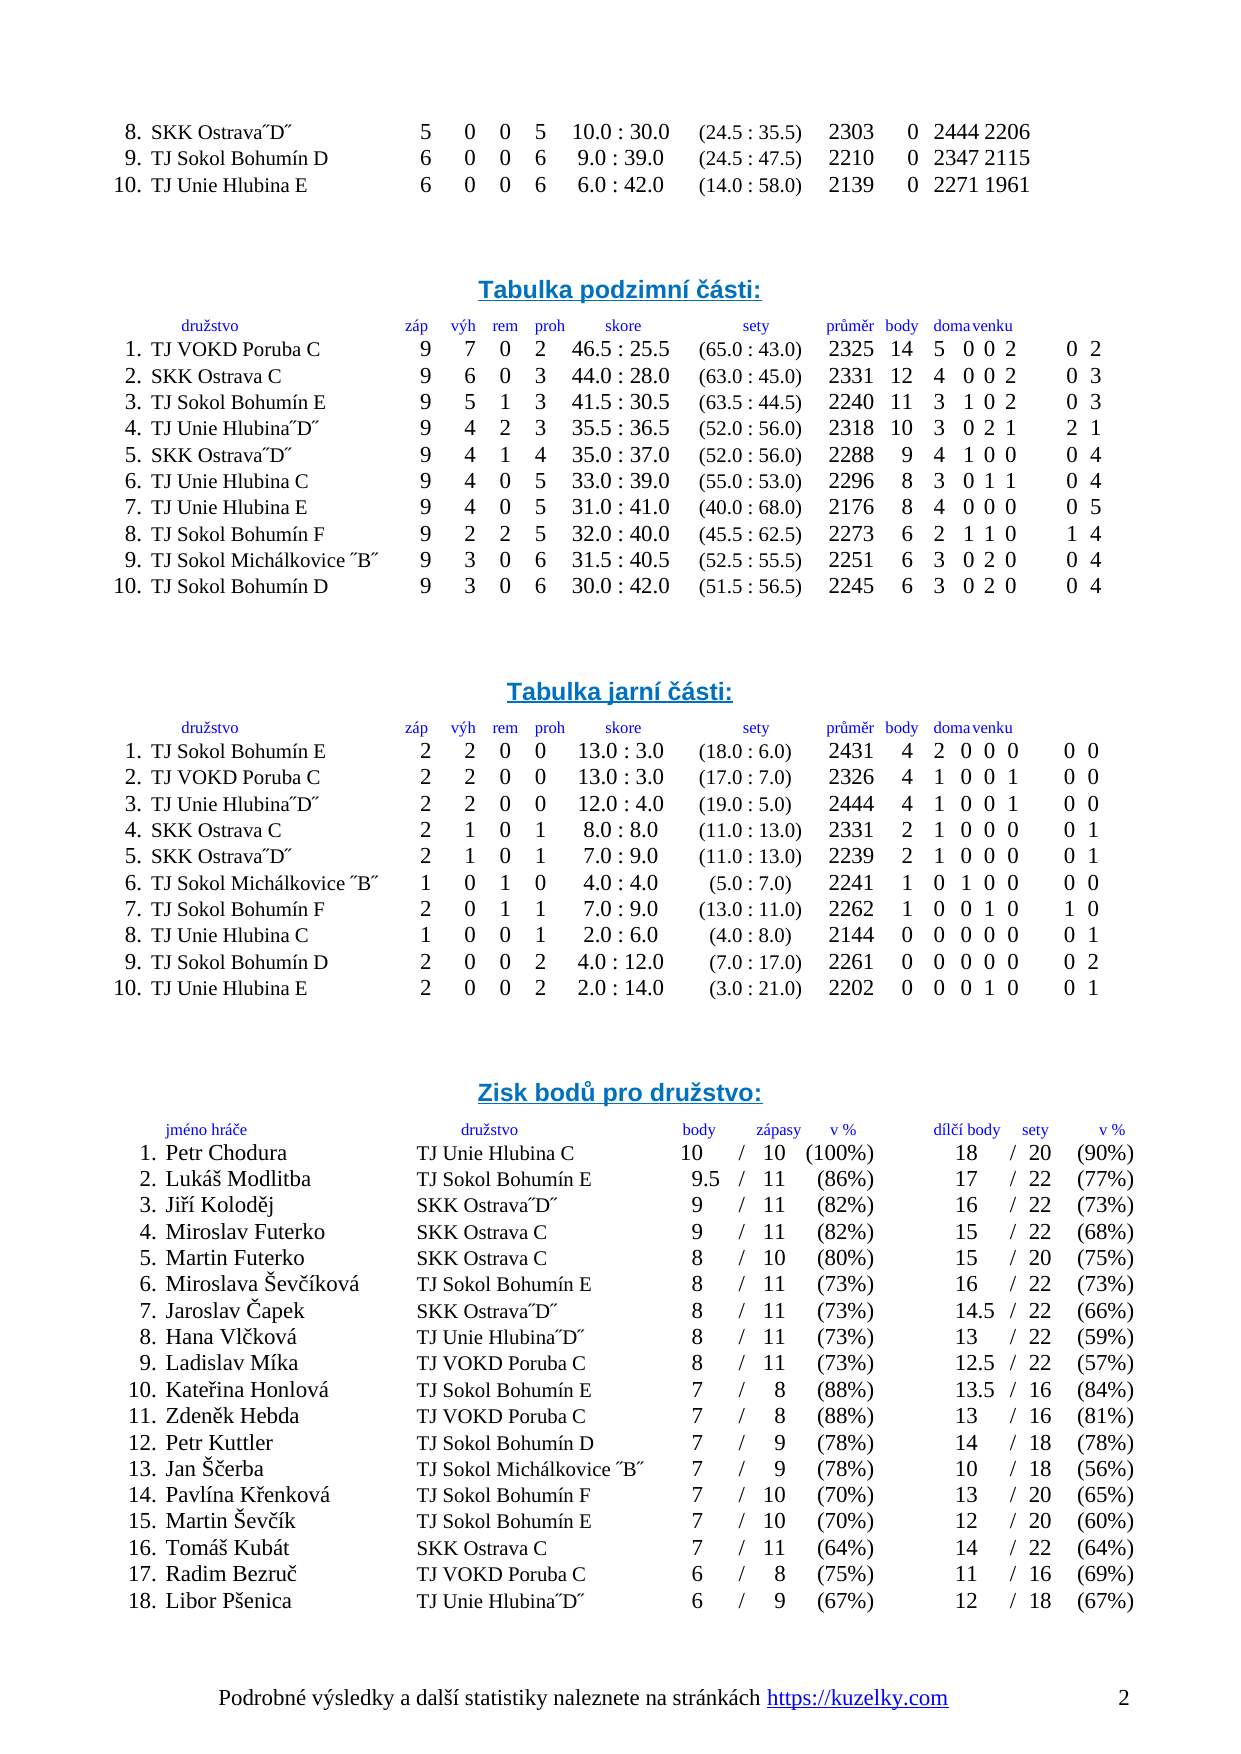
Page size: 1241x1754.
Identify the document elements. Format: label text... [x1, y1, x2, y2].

text 7. Jaroslav Čapek SKK Ostrava˝D˝ 8 / 11 (73%) 14.5 / 22 (66%) [106, 1297, 1134, 1323]
text 2. TJ VOKD Poruba C 2 2 0 0 13.0 : 3.0 (17.0 : 7.0) 2326 4 1 0 0 1 0 0 [106, 763, 1134, 790]
text 2. SKK Ostrava C 9 6 0 3 44.0 : 28.0 (63.0 : 45.0) 2331 12 4 0 0 2 0 3 [106, 362, 1134, 388]
text 4. Miroslav Futerko SKK Ostrava C 9 / 11 (82%) 15 / 22 (68%) [106, 1218, 1134, 1244]
text 6. TJ Unie Hlubina C 9 4 0 5 33.0 : 39.0 (55.0 : 53.0) 2296 8 3 0 1 1 0 4 [106, 467, 1134, 493]
text 10. TJ Sokol Bohumín D 9 3 0 6 30.0 : 42.0 (51.5 : 56.5) 2245 6 3 0 2 0 0 4 [106, 572, 1134, 599]
text 4. SKK Ostrava C 2 1 0 1 8.0 : 8.0 (11.0 : 13.0) 2331 2 1 0 0 0 0 1 [106, 816, 1134, 842]
text 6. TJ Sokol Michálkovice ˝B˝ 1 0 1 0 4.0 : 4.0 (5.0 : 7.0) 2241 1 0 1 0 0 0 0 [106, 869, 1134, 895]
text 15. Martin Ševčík TJ Sokol Bohumín E 7 / 10 (70%) 12 / 20 (60%) [106, 1508, 1134, 1534]
text 5. Martin Futerko SKK Ostrava C 8 / 10 (80%) 15 / 20 (75%) [106, 1244, 1134, 1270]
text 8. TJ Unie Hlubina C 1 0 0 1 2.0 : 6.0 (4.0 : 8.0) 2144 0 0 0 0 0 0 1 [106, 921, 1134, 948]
text Zisk bodů pro družstvo: [94, 1078, 1145, 1107]
text 17. Radim Bezruč TJ VOKD Poruba C 6 / 8 (75%) 11 / 16 (69%) [106, 1560, 1134, 1587]
text 7. TJ Sokol Bohumín F 2 0 1 1 7.0 : 9.0 (13.0 : 11.0) 2262 1 0 0 1 0 1 0 [106, 895, 1134, 921]
text 10. Kateřina Honlová TJ Sokol Bohumín E 7 / 8 (88%) 13.5 / 16 (84%) [106, 1376, 1134, 1402]
text 9. TJ Sokol Michálkovice ˝B˝ 9 3 0 6 31.5 : 40.5 (52.5 : 55.5) 2251 6 3 0 2 0 0 4 [106, 546, 1134, 572]
text 13. Jan Ščerba TJ Sokol Michálkovice ˝B˝ 7 / 9 (78%) 10 / 18 (56%) [106, 1455, 1134, 1481]
text 4. TJ Unie Hlubina˝D˝ 9 4 2 3 35.5 : 36.5 (52.0 : 56.0) 2318 10 3 0 2 1 2 1 [106, 414, 1134, 441]
text 9. TJ Sokol Bohumín D 2 0 0 2 4.0 : 12.0 (7.0 : 17.0) 2261 0 0 0 0 0 0 2 [106, 948, 1134, 974]
text 8. TJ Sokol Bohumín F 9 2 2 5 32.0 : 40.0 (45.5 : 62.5) 2273 6 2 1 1 0 1 4 [106, 520, 1134, 546]
text 1. TJ Sokol Bohumín E 2 2 0 0 13.0 : 3.0 (18.0 : 6.0) 2431 4 2 0 0 0 0 0 [106, 737, 1134, 763]
text 3. Jiří Koloděj SKK Ostrava˝D˝ 9 / 11 (82%) 16 / 22 (73%) [106, 1191, 1134, 1218]
text 1. Petr Chodura TJ Unie Hlubina C 10 / 10 (100%) 18 / 20 (90%) [106, 1139, 1134, 1165]
text jméno hráče družstvo body zápasy v % dílčí body sety v % [106, 1119, 1134, 1139]
text 9. TJ Sokol Bohumín D 6 0 0 6 9.0 : 39.0 (24.5 : 47.5) 2210 0 2347 2115 [106, 144, 1134, 171]
text 6. Miroslava Ševčíková TJ Sokol Bohumín E 8 / 11 (73%) 16 / 22 (73%) [106, 1270, 1134, 1297]
text 8. SKK Ostrava˝D˝ 5 0 0 5 10.0 : 30.0 (24.5 : 35.5) 2303 0 2444 2206 [106, 118, 1134, 144]
text 2. Lukáš Modlitba TJ Sokol Bohumín E 9.5 / 11 (86%) 17 / 22 (77%) [106, 1165, 1134, 1191]
text 11. Zdeněk Hebda TJ VOKD Poruba C 7 / 8 (88%) 13 / 16 (81%) [106, 1402, 1134, 1428]
text družstvo záp výh rem proh skore sety průměr body doma venku [106, 316, 1134, 335]
text 3. TJ Sokol Bohumín E 9 5 1 3 41.5 : 30.5 (63.5 : 44.5) 2240 11 3 1 0 2 0 3 [106, 388, 1134, 414]
text 1. TJ VOKD Poruba C 9 7 0 2 46.5 : 25.5 (65.0 : 43.0) 2325 14 5 0 0 2 0 2 [106, 335, 1134, 362]
text 9. Ladislav Míka TJ VOKD Poruba C 8 / 11 (73%) 12.5 / 22 (57%) [106, 1349, 1134, 1376]
text družstvo záp výh rem proh skore sety průměr body doma venku [106, 718, 1134, 737]
text 5. SKK Ostrava˝D˝ 2 1 0 1 7.0 : 9.0 (11.0 : 13.0) 2239 2 1 0 0 0 0 1 [106, 842, 1134, 869]
text 18. Libor Pšenica TJ Unie Hlubina˝D˝ 6 / 9 (67%) 12 / 18 (67%) [106, 1587, 1134, 1613]
text 8. Hana Vlčková TJ Unie Hlubina˝D˝ 8 / 11 (73%) 13 / 22 (59%) [106, 1323, 1134, 1349]
text Tabulka jarní části: [94, 677, 1145, 705]
text 5. SKK Ostrava˝D˝ 9 4 1 4 35.0 : 37.0 (52.0 : 56.0) 2288 9 4 1 0 0 0 4 [106, 441, 1134, 467]
text 10. TJ Unie Hlubina E 6 0 0 6 6.0 : 42.0 (14.0 : 58.0) 2139 0 2271 1961 [106, 171, 1134, 197]
text 7. TJ Unie Hlubina E 9 4 0 5 31.0 : 41.0 (40.0 : 68.0) 2176 8 4 0 0 0 0 5 [106, 493, 1134, 520]
text 16. Tomáš Kubát SKK Ostrava C 7 / 11 (64%) 14 / 22 (64%) [106, 1534, 1134, 1560]
text Tabulka podzimní části: [94, 275, 1145, 304]
text 12. Petr Kuttler TJ Sokol Bohumín D 7 / 9 (78%) 14 / 18 (78%) [106, 1428, 1134, 1455]
text 3. TJ Unie Hlubina˝D˝ 2 2 0 0 12.0 : 4.0 (19.0 : 5.0) 2444 4 1 0 0 1 0 0 [106, 790, 1134, 816]
text 14. Pavlína Křenková TJ Sokol Bohumín F 7 / 10 (70%) 13 / 20 (65%) [106, 1481, 1134, 1508]
text 10. TJ Unie Hlubina E 2 0 0 2 2.0 : 14.0 (3.0 : 21.0) 2202 0 0 0 1 0 0 1 [106, 974, 1134, 1001]
